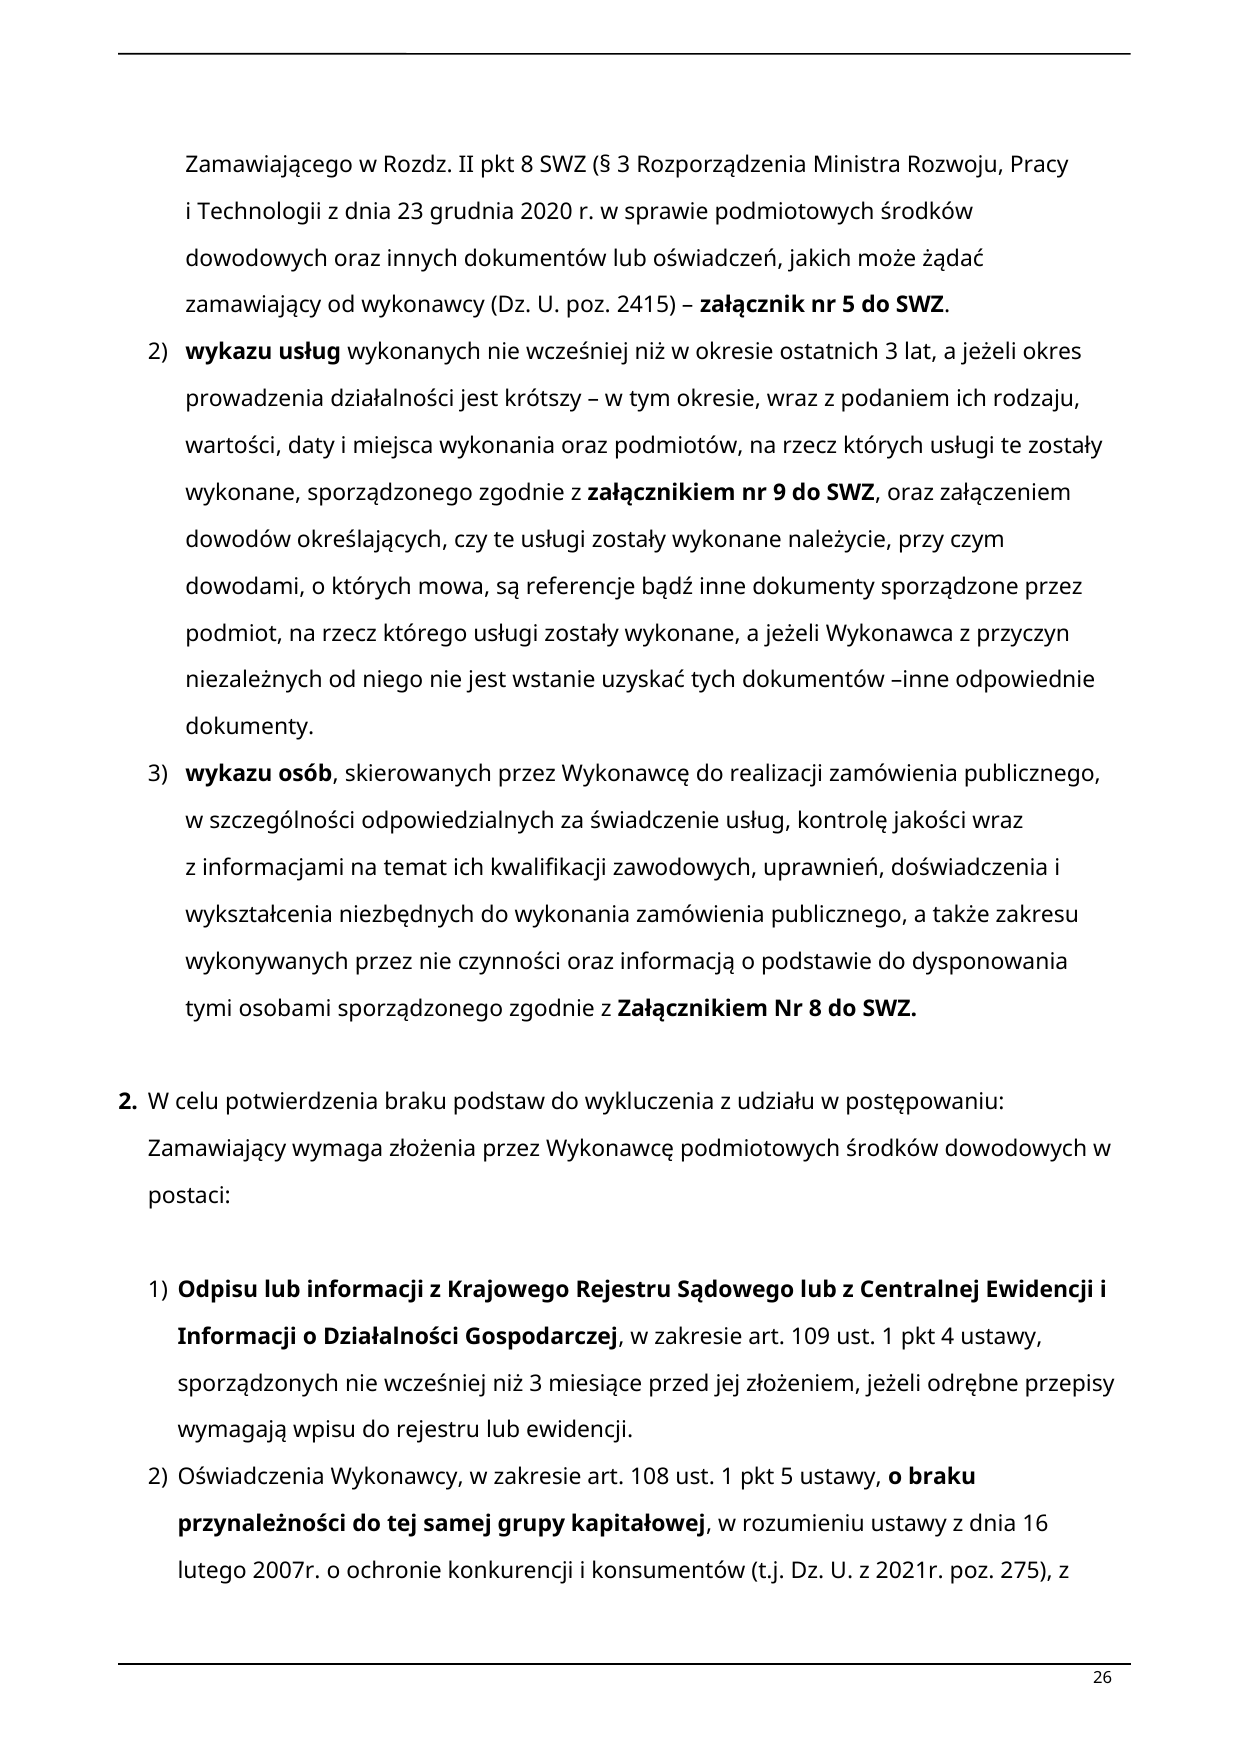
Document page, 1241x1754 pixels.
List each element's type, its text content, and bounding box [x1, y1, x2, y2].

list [148, 148, 1120, 319]
text Zamawiający wymaga złożenia przez Wykonawcę podmiotowych środków dowodowych w postaci: [148, 1132, 1120, 1210]
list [148, 1460, 1120, 1585]
list wykazu osób, skierowanych przez Wykonawcę do realizacji zamówienia publicznego, w szczególności odpowiedzialnych za świadczenie usług, kontrolę jakości wraz z informacjami na temat ich kwalifikacji zawodowych, uprawnień, doświadczenia i wykształcenia niezbędnych do wykonania zamówienia publicznego, a także zakresu wykonywanych przez nie czynności oraz informacją o podstawie do dysponowania tymi osobami sporządzonego zgodnie z Załącznikiem Nr 8 do SWZ. [148, 757, 1120, 1023]
list Odpisu lub informacji z Krajowego Rejestru Sądowego lub z Centralnej Ewidencji i Informacji o Działalności Gospodarczej, w zakresie art. 109 ust. 1 pkt 4 ustawy, sporządzonych nie wcześniej niż 3 miesiące przed jej złożeniem, jeżeli odrębne przepisy wymagają wpisu do rejestru lub ewidencji. [148, 1273, 1120, 1444]
list W celu potwierdzenia braku podstaw do wykluczenia z udziału w postępowaniu: [118, 1085, 1120, 1116]
list wykazu usług wykonanych nie wcześniej niż w okresie ostatnich 3 lat, a jeżeli okres prowadzenia działalności jest krótszy – w tym okresie, wraz z podaniem ich rodzaju, wartości, daty i miejsca wykonania oraz podmiotów, na rzecz których usługi te zostały wykonane, sporządzonego zgodnie z załącznikiem nr 9 do SWZ, oraz załączeniem dowodów określających, czy te usługi zostały wykonane należycie, przy czym dowodami, o których mowa, są referencje bądź inne dokumenty sporządzone przez podmiot, na rzecz którego usługi zostały wykonane, a jeżeli Wykonawca z przyczyn niezależnych od niego nie jest wstanie uzyskać tych dokumentów –inne odpowiednie dokumenty. [148, 335, 1120, 741]
